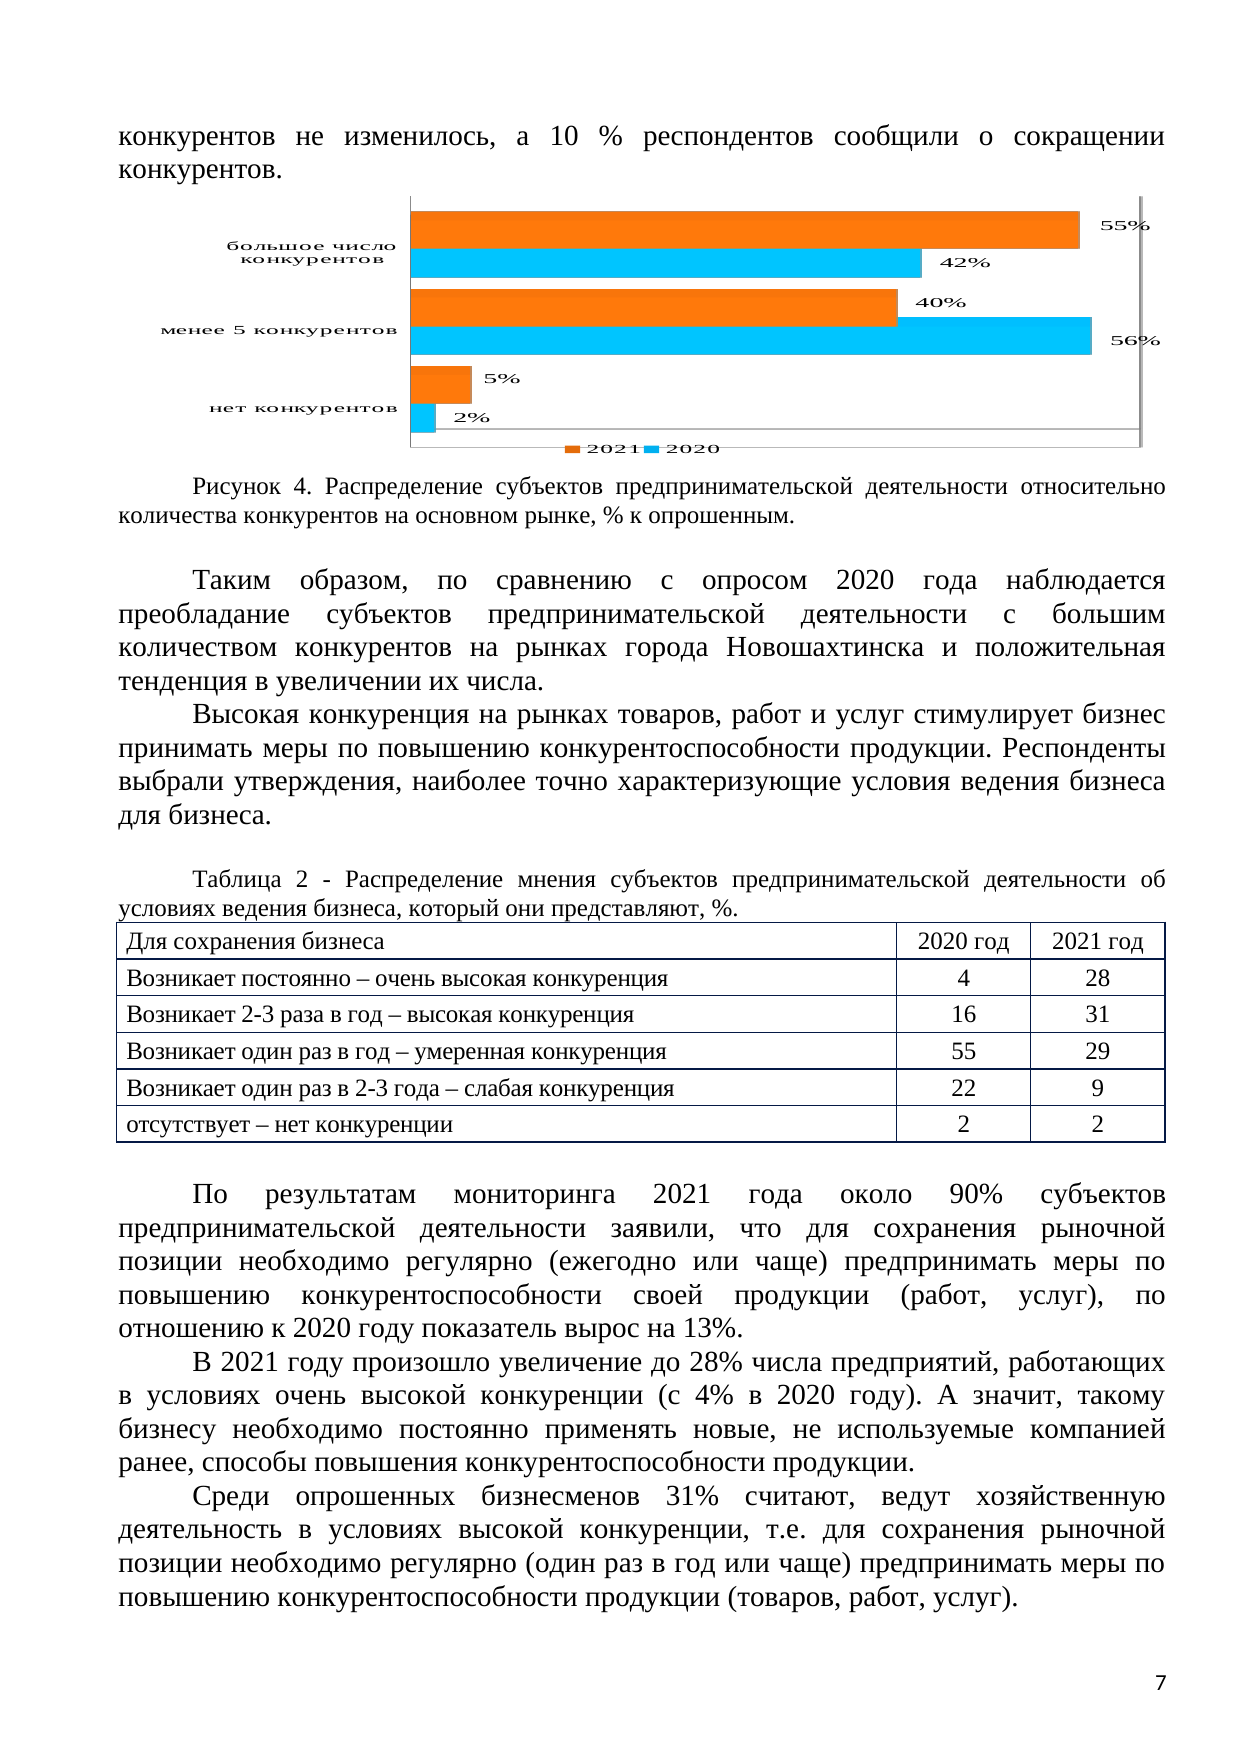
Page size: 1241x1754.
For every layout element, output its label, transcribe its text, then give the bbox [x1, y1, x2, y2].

text Рисунок 4. Распределение субъектов предпринимательской деятельности относительно количества конкурентов на основном рынке, % к опрошенным. [118, 472, 1167, 529]
table_cell 55 [897, 1033, 1030, 1068]
table_header 2020 год [897, 923, 1030, 958]
table_cell 28 [1031, 960, 1164, 995]
table_cell 2 [897, 1106, 1030, 1141]
text В 2021 году произошло увеличение до 28% числа предприятий, работающих в условиях очень высокой конкуренции (с 4% в 2020 году). А значит, такому бизнесу необходимо постоянно применять новые, не используемые компанией ранее, способы повышения конкурентоспособности продукции. [118, 1344, 1167, 1478]
table_cell 2 [1031, 1106, 1164, 1141]
text Таким образом, по сравнению с опросом 2020 года наблюдается преобладание субъектов предпринимательской деятельности с большим количеством конкурентов на рынках города Новошахтинска и положительная тенденция в увеличении их числа. [118, 562, 1167, 696]
table_cell Возникает один раз в 2-3 года – слабая конкуренция [117, 1070, 896, 1104]
table_cell 16 [897, 996, 1030, 1031]
table_cell 29 [1031, 1033, 1164, 1068]
table_cell 4 [897, 960, 1030, 995]
table_cell 9 [1031, 1070, 1164, 1104]
table_cell отсутствует – нет конкуренции [117, 1106, 896, 1141]
text По результатам мониторинга 2021 года около 90% субъектов предпринимательской деятельности заявили, что для сохранения рыночной позиции необходимо регулярно (ежегодно или чаще) предпринимать меры по повышению конкурентоспособности своей продукции (работ, услуг), по отношению к 2020 году показатель вырос на 13%. [118, 1176, 1167, 1344]
table_cell 22 [897, 1070, 1030, 1104]
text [118, 118, 1167, 185]
text Среди опрошенных бизнесменов 31% считают, ведут хозяйственную деятельность в условиях высокой конкуренции, т.е. для сохранения рыночной позиции необходимо регулярно (один раз в год или чаще) предпринимать меры по повышению конкурентоспособности продукции (товаров, работ, услуг). [118, 1478, 1167, 1612]
table_cell Возникает 2-3 раза в год – высокая конкуренция [117, 996, 896, 1031]
table_cell 31 [1031, 996, 1164, 1031]
text Высокая конкуренция на рынках товаров, работ и услуг стимулирует бизнес принимать меры по повышению конкурентоспособности продукции. Респонденты выбрали утверждения, наиболее точно характеризующие условия ведения бизнеса для бизнеса. [118, 696, 1167, 831]
table_header 2021 год [1031, 923, 1164, 958]
table_cell Возникает один раз в год – умеренная конкуренция [117, 1033, 896, 1068]
table_header Для сохранения бизнеса [117, 923, 896, 958]
text Таблица 2 - Распределение мнения субъектов предпринимательской деятельности об условиях ведения бизнеса, который они представляют, %. [118, 864, 1167, 922]
table_cell Возникает постоянно – очень высокая конкуренция [117, 960, 896, 995]
